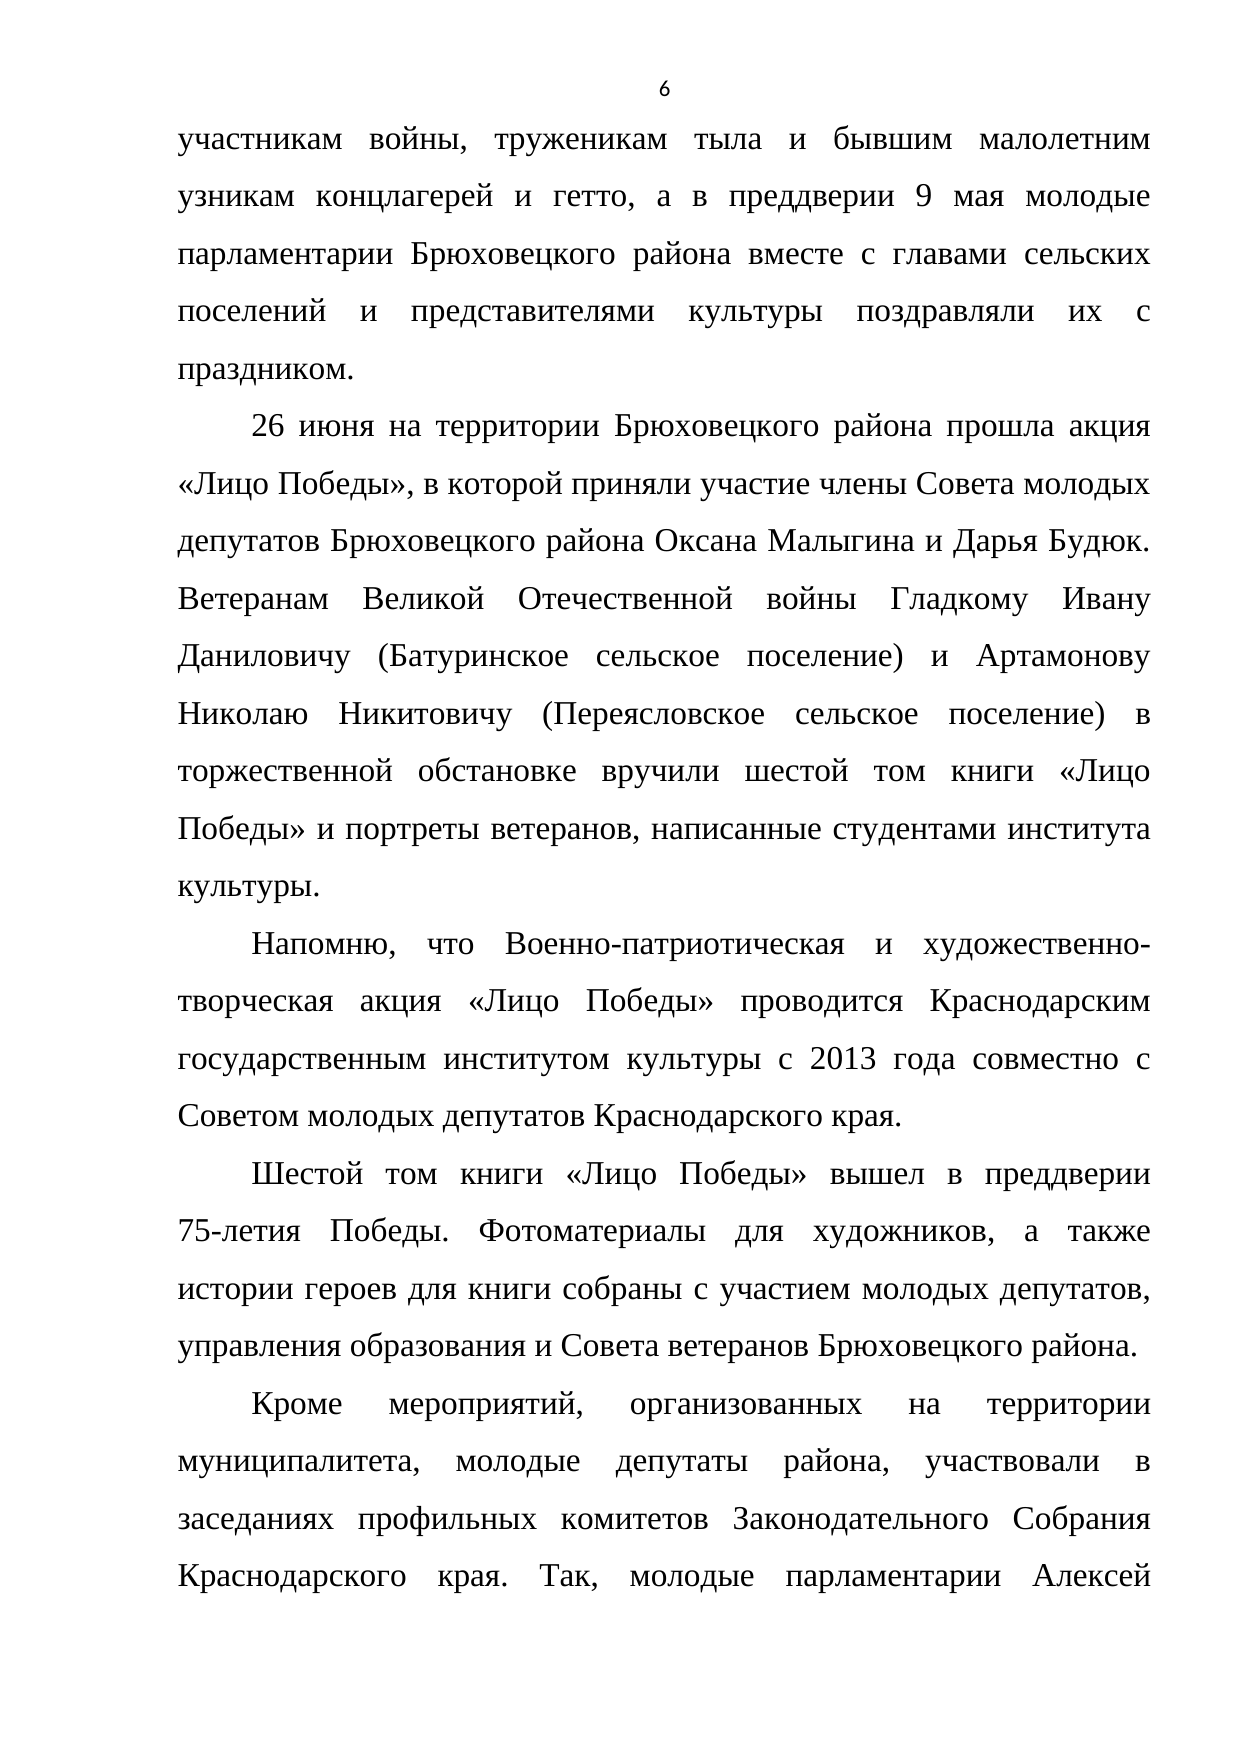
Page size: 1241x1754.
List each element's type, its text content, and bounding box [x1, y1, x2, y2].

text 26 июня на территории Брюховецкого района прошла акция «Лицо Победы», в которой приняли участие члены Совета молодых депутатов Брюховецкого района Оксана Малыгина и Дарья Будюк. Ветеранам Великой Отечественной войны Гладкому Ивану Даниловичу (Батуринское сельское поселение) и Артамонову Николаю Никитовичу (Переясловское сельское поселение) в торжественной обстановке вручили шестой том книги «Лицо Победы» и портреты ветеранов, написанные студентами института культуры. [177, 406, 1152, 904]
text Шестой том книги «Лицо Победы» вышел в преддверии 75-летия Победы. Фотоматериалы для художников, а также истории героев для книги собраны с участием молодых депутатов, управления образования и Совета ветеранов Брюховецкого района. [177, 1153, 1152, 1364]
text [177, 118, 1152, 386]
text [177, 1383, 1152, 1594]
text Напомню, что Военно-патриотическая и художественно-творческая акция «Лицо Победы» проводится Краснодарским государственным институтом культуры с 2013 года совместно с Советом молодых депутатов Краснодарского края. [177, 923, 1152, 1134]
